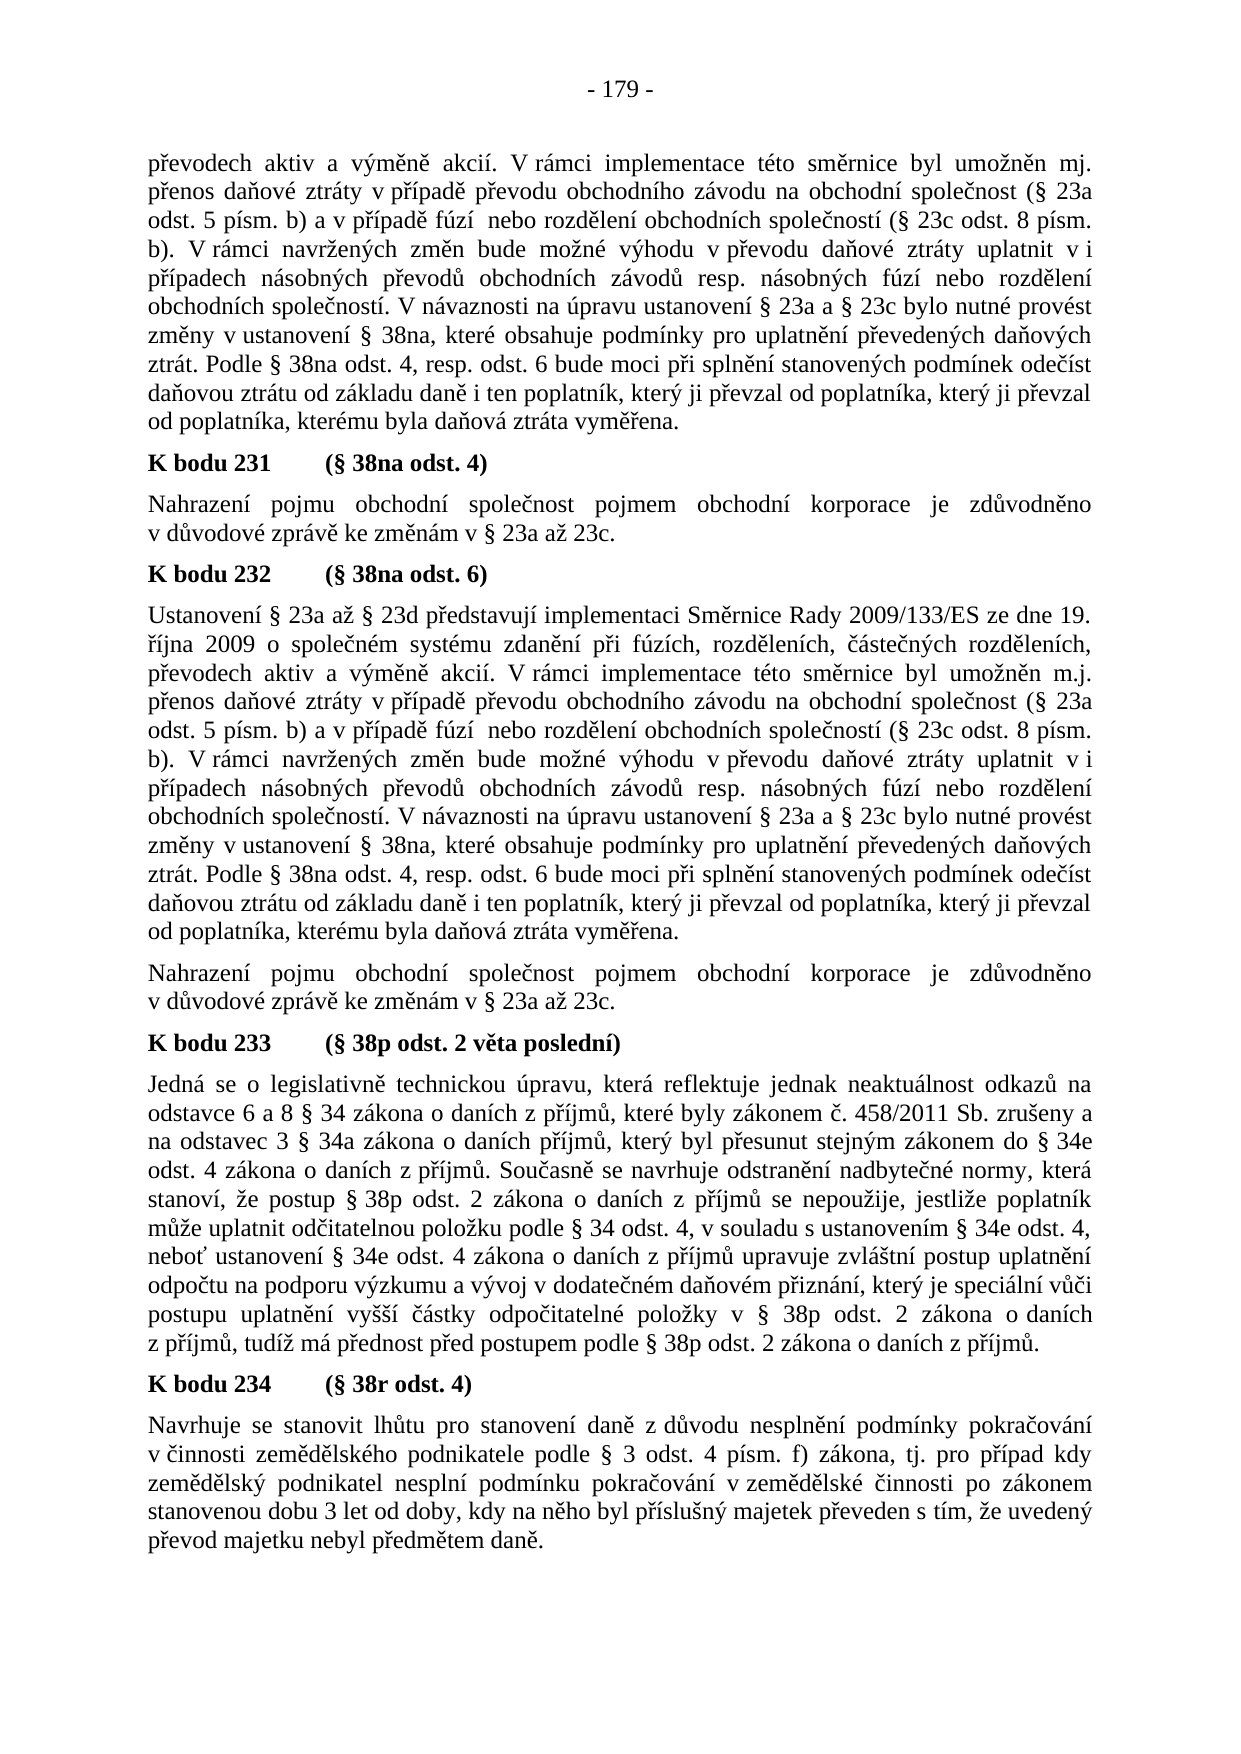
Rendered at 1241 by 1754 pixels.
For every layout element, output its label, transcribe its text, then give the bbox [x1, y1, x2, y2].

list (§ 38r odst. 4) [148, 1369, 1093, 1398]
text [148, 148, 1093, 435]
text Jedná se o legislativně technickou úpravu, která reflektuje jednak neaktuálnost odkazů na odstavce 6 a 8 § 34 zákona o daních z příjmů, které byly zákonem č. 458/2011 Sb. zrušeny a na odstavec 3 § 34a zákona o daních příjmů, který byl přesunut stejným zákonem do § 34e odst. 4 zákona o daních z příjmů. Současně se navrhuje odstranění nadbytečné normy, která stanoví, že postup § 38p odst. 2 zákona o daních z příjmů se nepoužije, jestliže poplatník může uplatnit odčitatelnou položku podle § 34 odst. 4, v souladu s ustanovením § 34e odst. 4, neboť ustanovení § 34e odst. 4 zákona o daních z příjmů upravuje zvláštní postup uplatnění odpočtu na podporu výzkumu a vývoj v dodatečném daňovém přiznání, který je speciální vůči postupu uplatnění vyšší částky odpočitatelné položky v § 38p odst. 2 zákona o daních z příjmů, tudíž má přednost před postupem podle § 38p odst. 2 zákona o daních z příjmů. [148, 1069, 1093, 1356]
list (§ 38na odst. 4) [148, 448, 1093, 476]
text Nahrazení pojmu obchodní společnost pojmem obchodní korporace je zdůvodněno v důvodové zprávě ke změnám v § 23a až 23c. [148, 489, 1093, 546]
text Navrhuje se stanovit lhůtu pro stanovení daně z důvodu nesplnění podmínky pokračování v činnosti zemědělského podnikatele podle § 3 odst. 4 písm. f) zákona, tj. pro případ kdy zemědělský podnikatel nesplní podmínku pokračování v zemědělské činnosti po zákonem stanovenou dobu 3 let od doby, kdy na něho byl příslušný majetek převeden s tím, že uvedený převod majetku nebyl předmětem daně. [148, 1410, 1093, 1554]
text Ustanovení § 23a až § 23d představují implementaci Směrnice Rady 2009/133/ES ze dne 19. října 2009 o společném systému zdanění při fúzích, rozděleních, částečných rozděleních, převodech aktiv a výměně akcií. V rámci implementace této směrnice byl umožněn m.j. přenos daňové ztráty v případě převodu obchodního závodu na obchodní společnost (§ 23a odst. 5 písm. b) a v případě fúzí nebo rozdělení obchodních společností (§ 23c odst. 8 písm. b). V rámci navržených změn bude možné výhodu v převodu daňové ztráty uplatnit v i případech násobných převodů obchodních závodů resp. násobných fúzí nebo rozdělení obchodních společností. V návaznosti na úpravu ustanovení § 23a a § 23c bylo nutné provést změny v ustanovení § 38na, které obsahuje podmínky pro uplatnění převedených daňových ztrát. Podle § 38na odst. 4, resp. odst. 6 bude moci při splnění stanovených podmínek odečíst daňovou ztrátu od základu daně i ten poplatník, který ji převzal od poplatníka, který ji převzal od poplatníka, kterému byla daňová ztráta vyměřena. [148, 600, 1093, 945]
text Nahrazení pojmu obchodní společnost pojmem obchodní korporace je zdůvodněno v důvodové zprávě ke změnám v § 23a až 23c. [148, 958, 1093, 1015]
list (§ 38na odst. 6) [148, 559, 1093, 588]
list (§ 38p odst. 2 věta poslední) [148, 1028, 1093, 1056]
